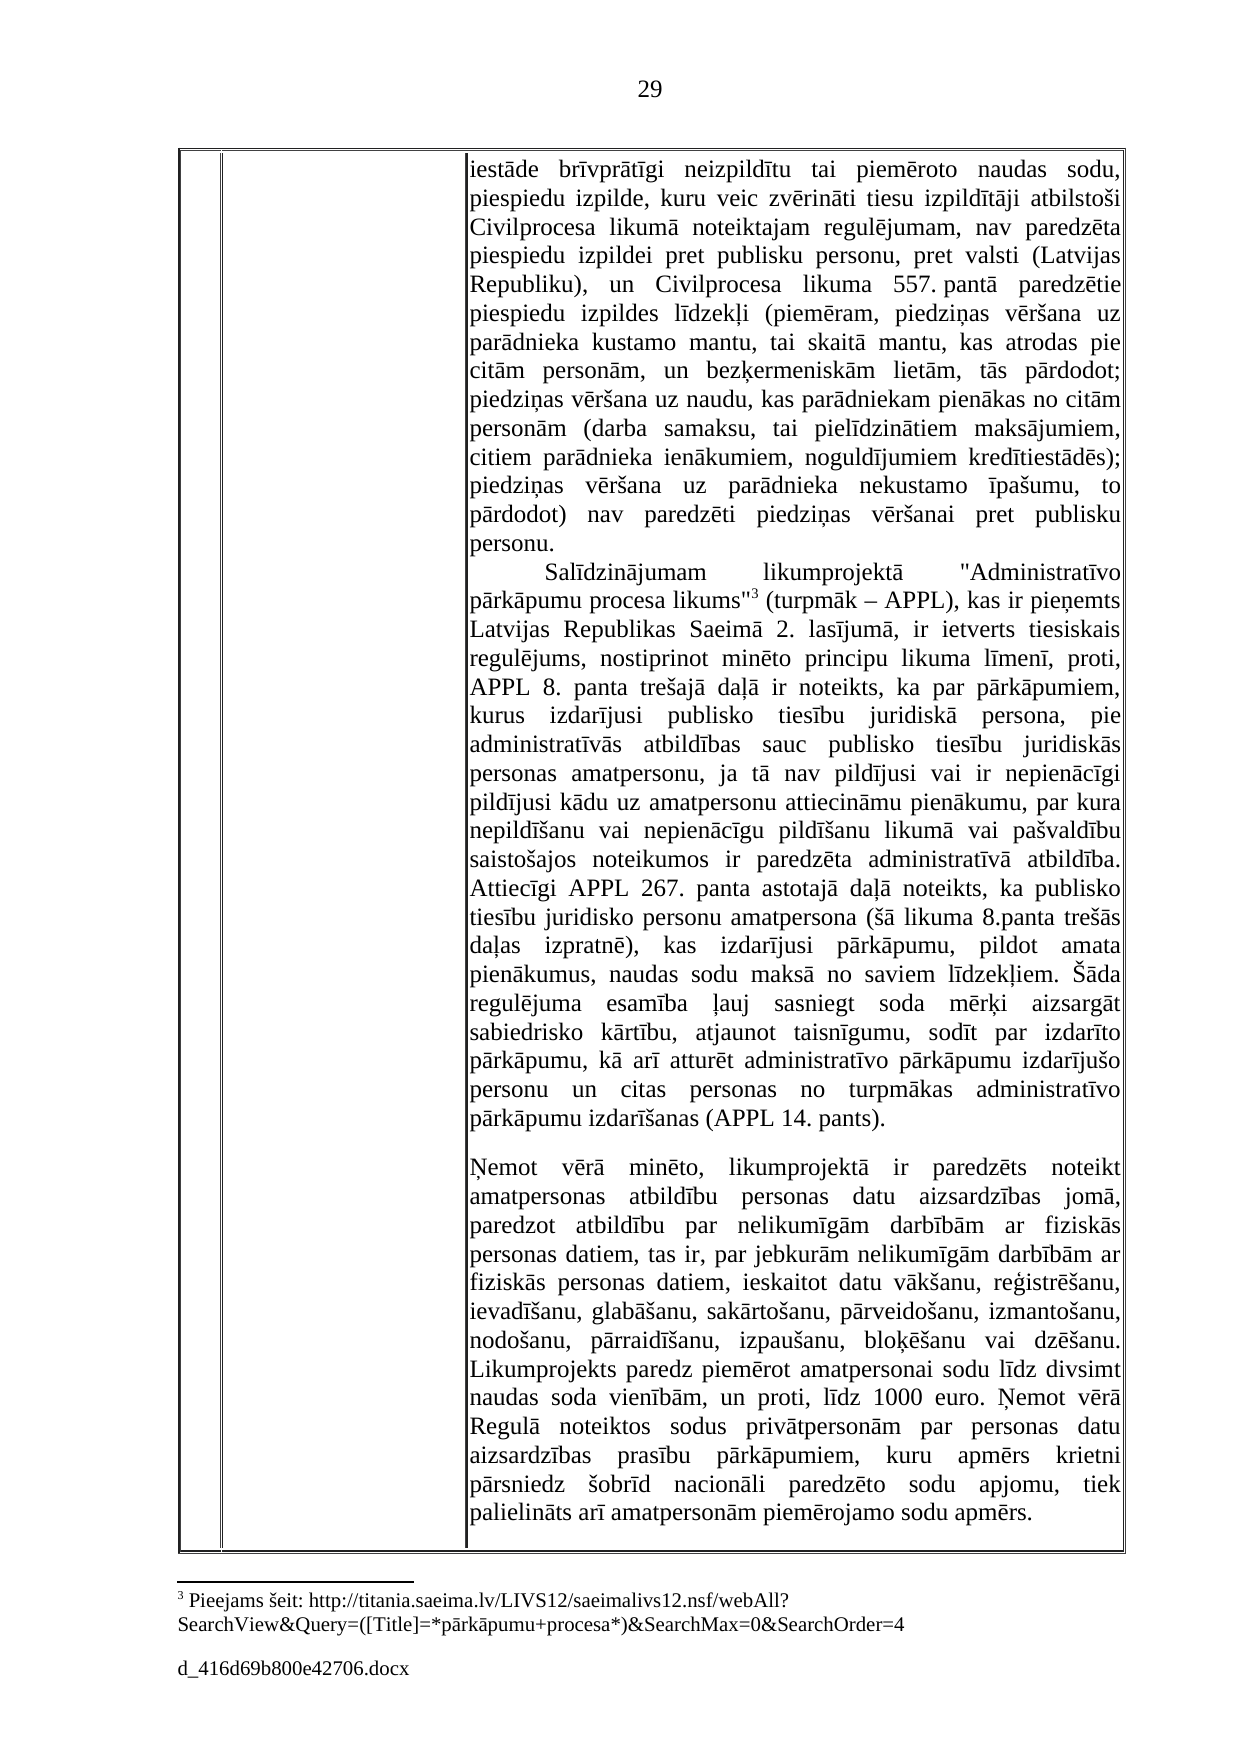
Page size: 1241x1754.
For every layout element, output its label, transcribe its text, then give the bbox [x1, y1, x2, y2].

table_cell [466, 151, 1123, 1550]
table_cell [222, 151, 466, 1550]
table_cell 2. [181, 151, 222, 1550]
